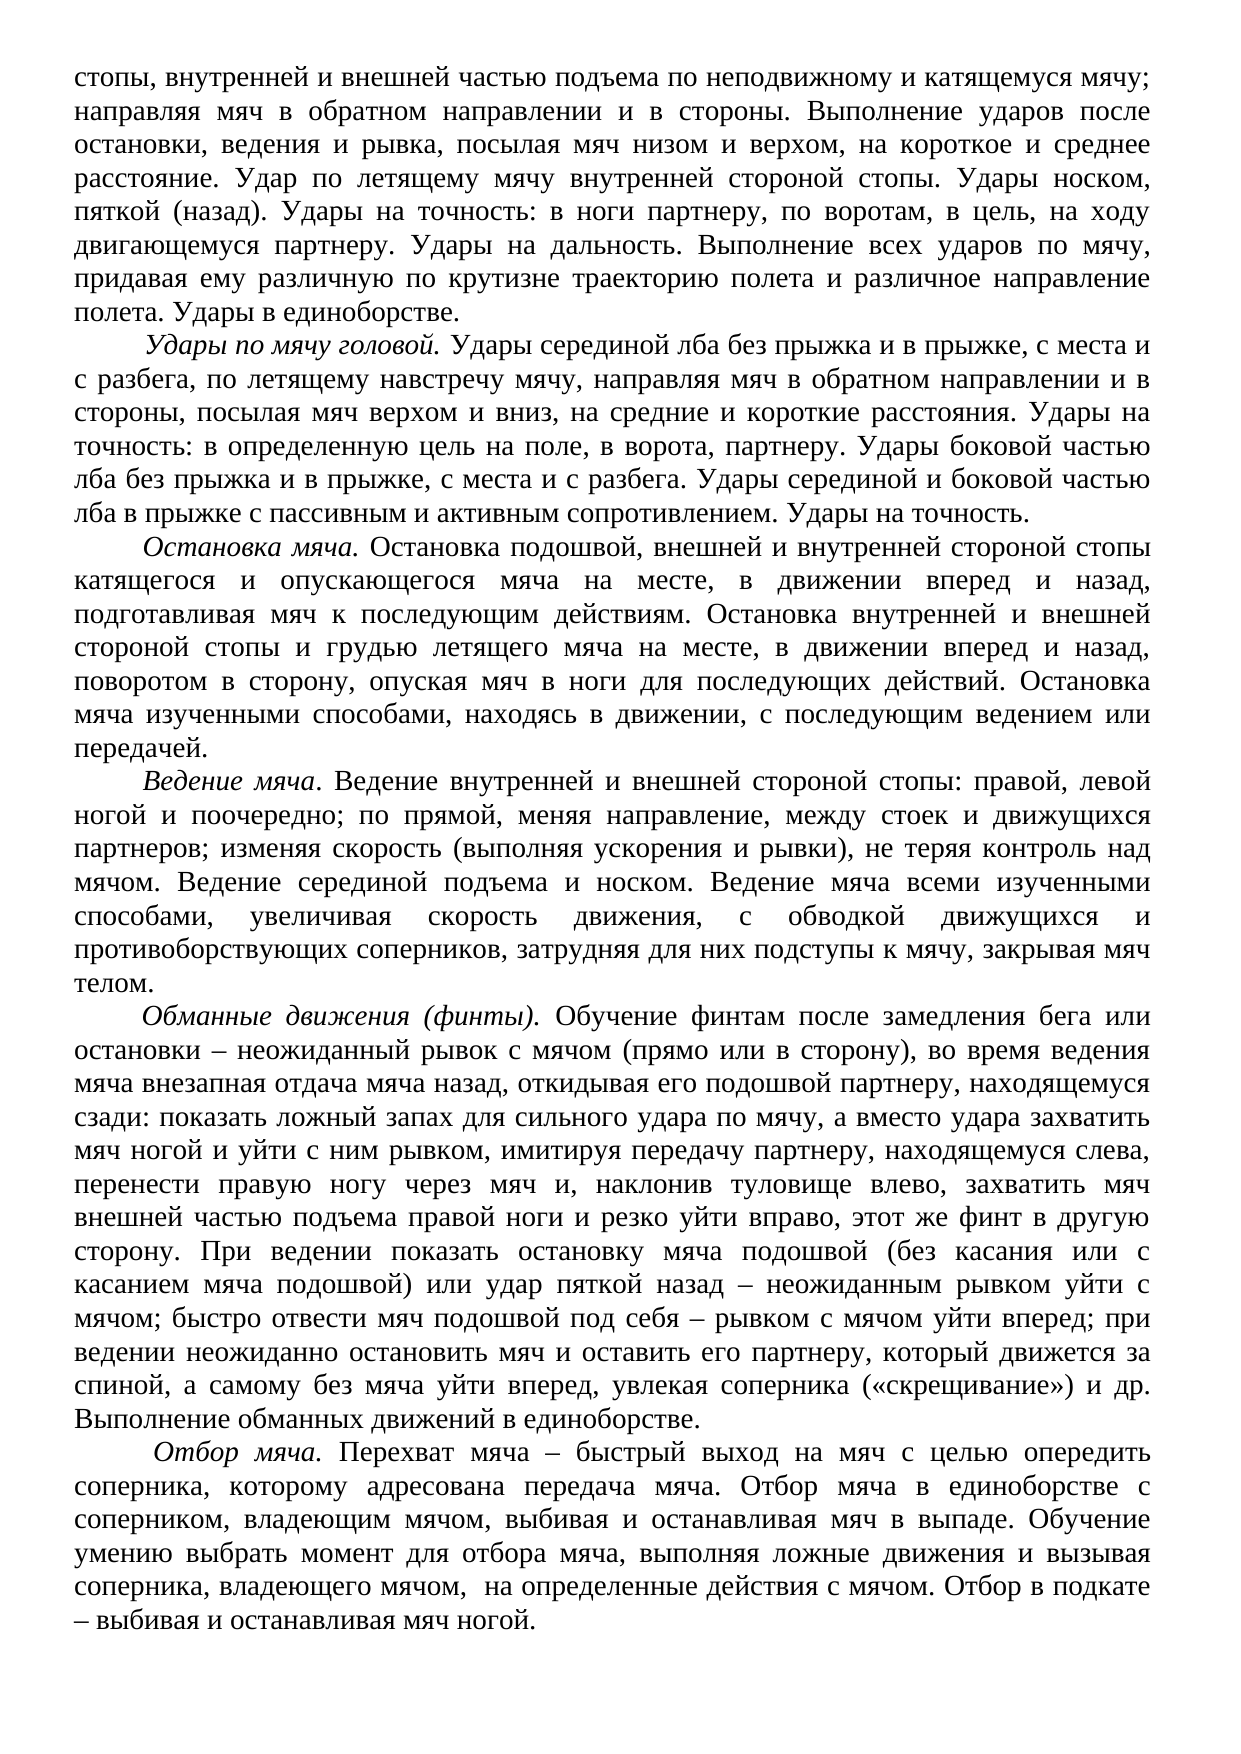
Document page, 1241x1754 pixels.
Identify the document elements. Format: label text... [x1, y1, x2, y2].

text Обманные движения (финты). Обучение финтам после замедления бега или остановки – неожиданный рывок с мячом (прямо или в сторону), во время ведения мяча внезапная отдача мяча назад, откидывая его подошвой партнеру, находящемуся сзади: показать ложный запах для сильного удара по мячу, а вместо удара захватить мяч ногой и уйти с ним рывком, имитируя передачу партнеру, находящемуся слева, перенести правую ногу через мяч и, наклонив туловище влево, захватить мяч внешней частью подъема правой ноги и резко уйти вправо, этот же финт в другую сторону. При ведении показать остановку мяча подошвой (без касания или с касанием мяча подошвой) или удар пяткой назад – неожиданным рывком уйти с мячом; быстро отвести мяч подошвой под себя – рывком с мячом уйти вперед; при ведении неожиданно остановить мяч и оставить его партнеру, который движется за спиной, а самому без мяча уйти вперед, увлекая соперника («скрещивание») и др. Выполнение обманных движений в единоборстве. [74, 998, 1152, 1434]
text Остановка мяча. Остановка подошвой, внешней и внутренней стороной стопы катящегося и опускающегося мяча на месте, в движении вперед и назад, подготавливая мяч к последующим действиям. Остановка внутренней и внешней стороной стопы и грудью летящего мяча на месте, в движении вперед и назад, поворотом в сторону, опуская мяч в ноги для последующих действий. Остановка мяча изученными способами, находясь в движении, с последующим ведением или передачей. [74, 529, 1152, 763]
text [74, 59, 1152, 327]
text Ведение мяча. Ведение внутренней и внешней стороной стопы: правой, левой ногой и поочередно; по прямой, меняя направление, между стоек и движущихся партнеров; изменяя скорость (выполняя ускорения и рывки), не теряя контроль над мячом. Ведение серединой подъема и носком. Ведение мяча всеми изученными способами, увеличивая скорость движения, с обводкой движущихся и противоборствующих соперников, затрудняя для них подступы к мячу, закрывая мяч телом. [74, 763, 1152, 998]
text Удары по мячу головой. Удары серединой лба без прыжка и в прыжке, с места и с разбега, по летящему навстречу мячу, направляя мяч в обратном направлении и в стороны, посылая мяч верхом и вниз, на средние и короткие расстояния. Удары на точность: в определенную цель на поле, в ворота, партнеру. Удары боковой частью лба без прыжка и в прыжке, с места и с разбега. Удары серединой и боковой частью лба в прыжке с пассивным и активным сопротивлением. Удары на точность. [74, 327, 1152, 529]
text Отбор мяча. Перехват мяча – быстрый выход на мяч с целью опередить соперника, которому адресована передача мяча. Отбор мяча в единоборстве с соперником, владеющим мячом, выбивая и останавливая мяч в выпаде. Обучение умению выбрать момент для отбора мяча, выполняя ложные движения и вызывая соперника, владеющего мячом, на определенные действия с мячом. Отбор в подкате – выбивая и останавливая мяч ногой. [74, 1434, 1152, 1636]
